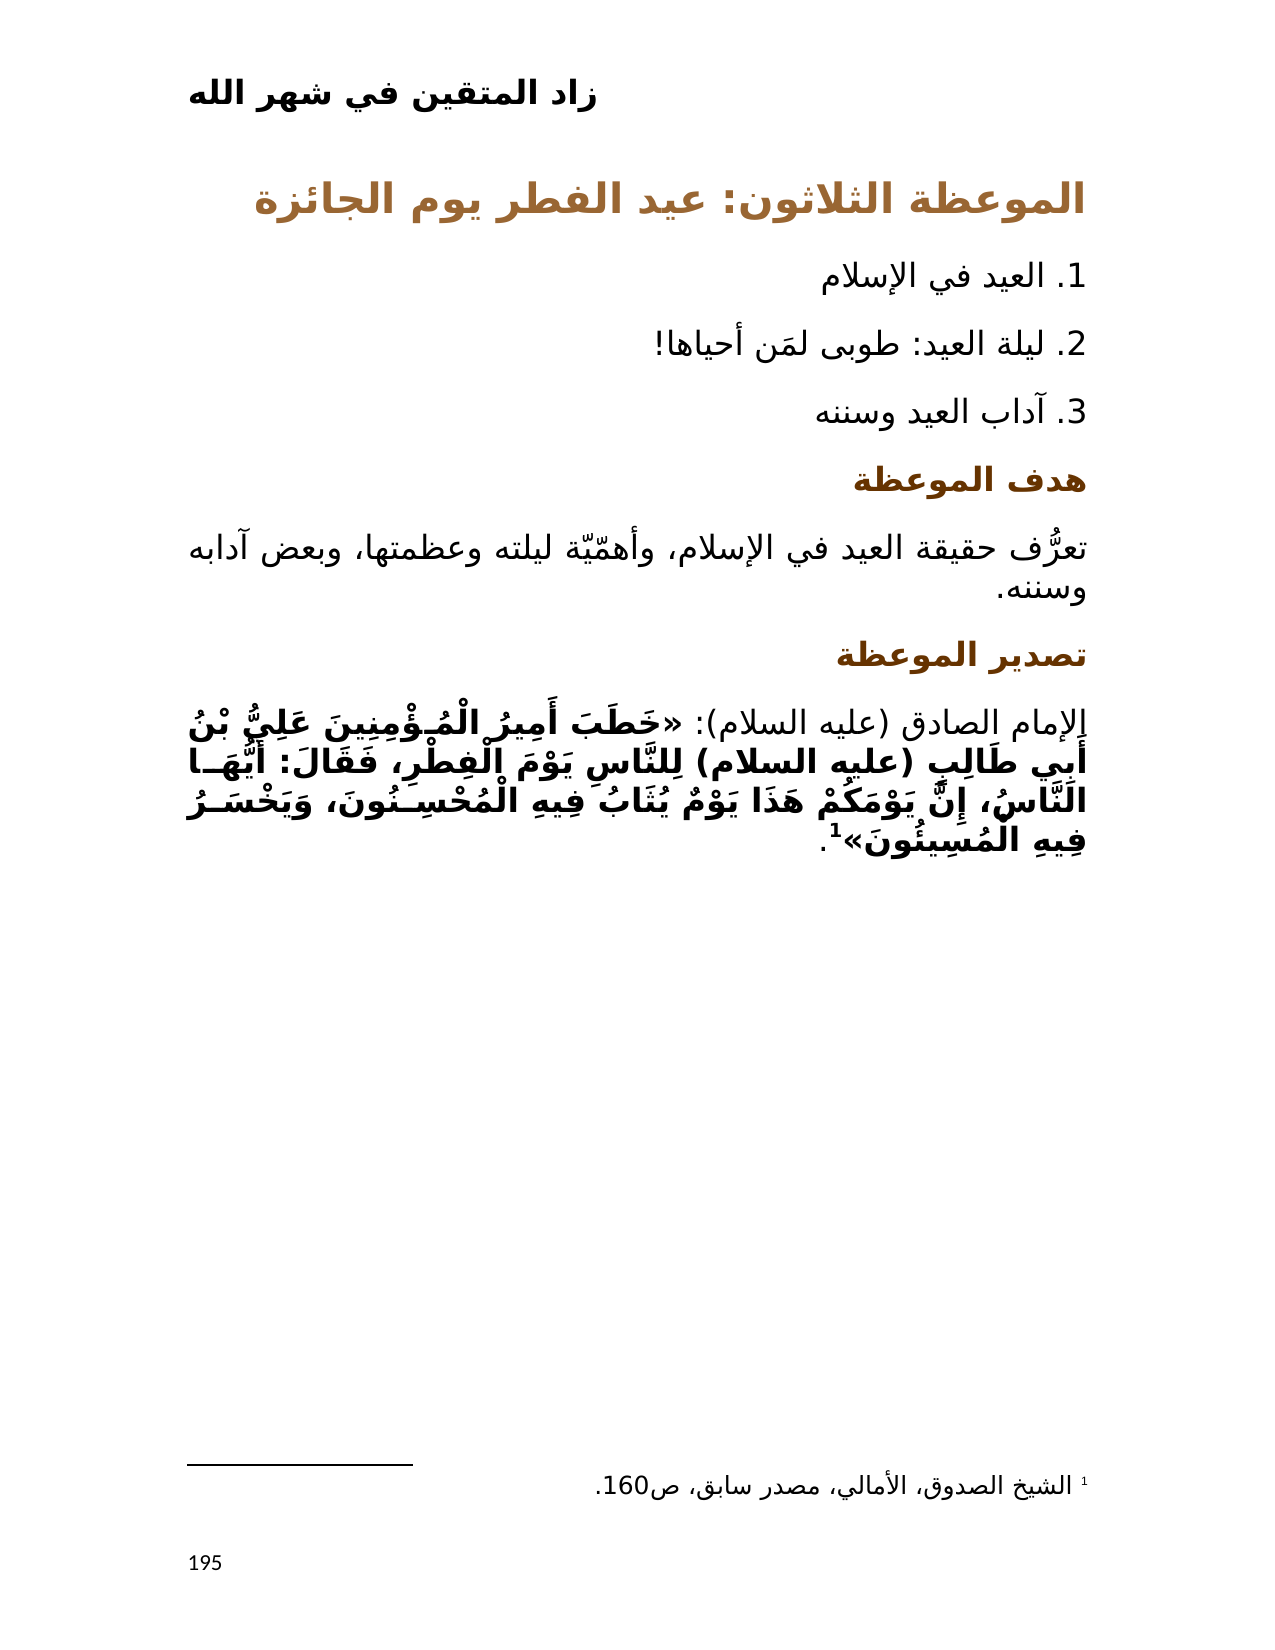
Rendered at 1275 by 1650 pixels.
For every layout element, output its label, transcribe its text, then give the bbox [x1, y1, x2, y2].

text هدف الموعظة [187, 461, 1087, 499]
text تعرُّف حقيقة العيد في الإسلام، وأهمّيّة ليلته وعظمتها، وبعض آدابه وسننه. [187, 529, 1087, 606]
text تصدير الموعظة [187, 636, 1087, 674]
text 3. آداب العيد وسننه [187, 393, 1087, 431]
text 2. ليلة العيد: طوبى لمَن أحياها! [187, 324, 1087, 363]
text الإمام الصادق (عليه السلام): «خَطَبَ أَمِيرُ الْمُؤْمِنِينَ عَلِيُّ بْنُ أَبِي طَالِبٍ (عليه السلام) لِلنَّاسِ يَوْمَ الْفِطْرِ، فَقَالَ: أَيُّهَا النَّاسُ، إِنَّ يَوْمَكُمْ هَذَا يَوْمٌ يُثَابُ فِيهِ الْمُحْسِنُونَ، وَيَخْسَرُ فِيهِ الْمُسِيئُونَ». [187, 703, 1087, 859]
subtitle الموعظة الثلاثون: عيد الفطر يوم الجائزة [187, 175, 1087, 223]
text 1. العيد في الإسلام [187, 257, 1087, 295]
